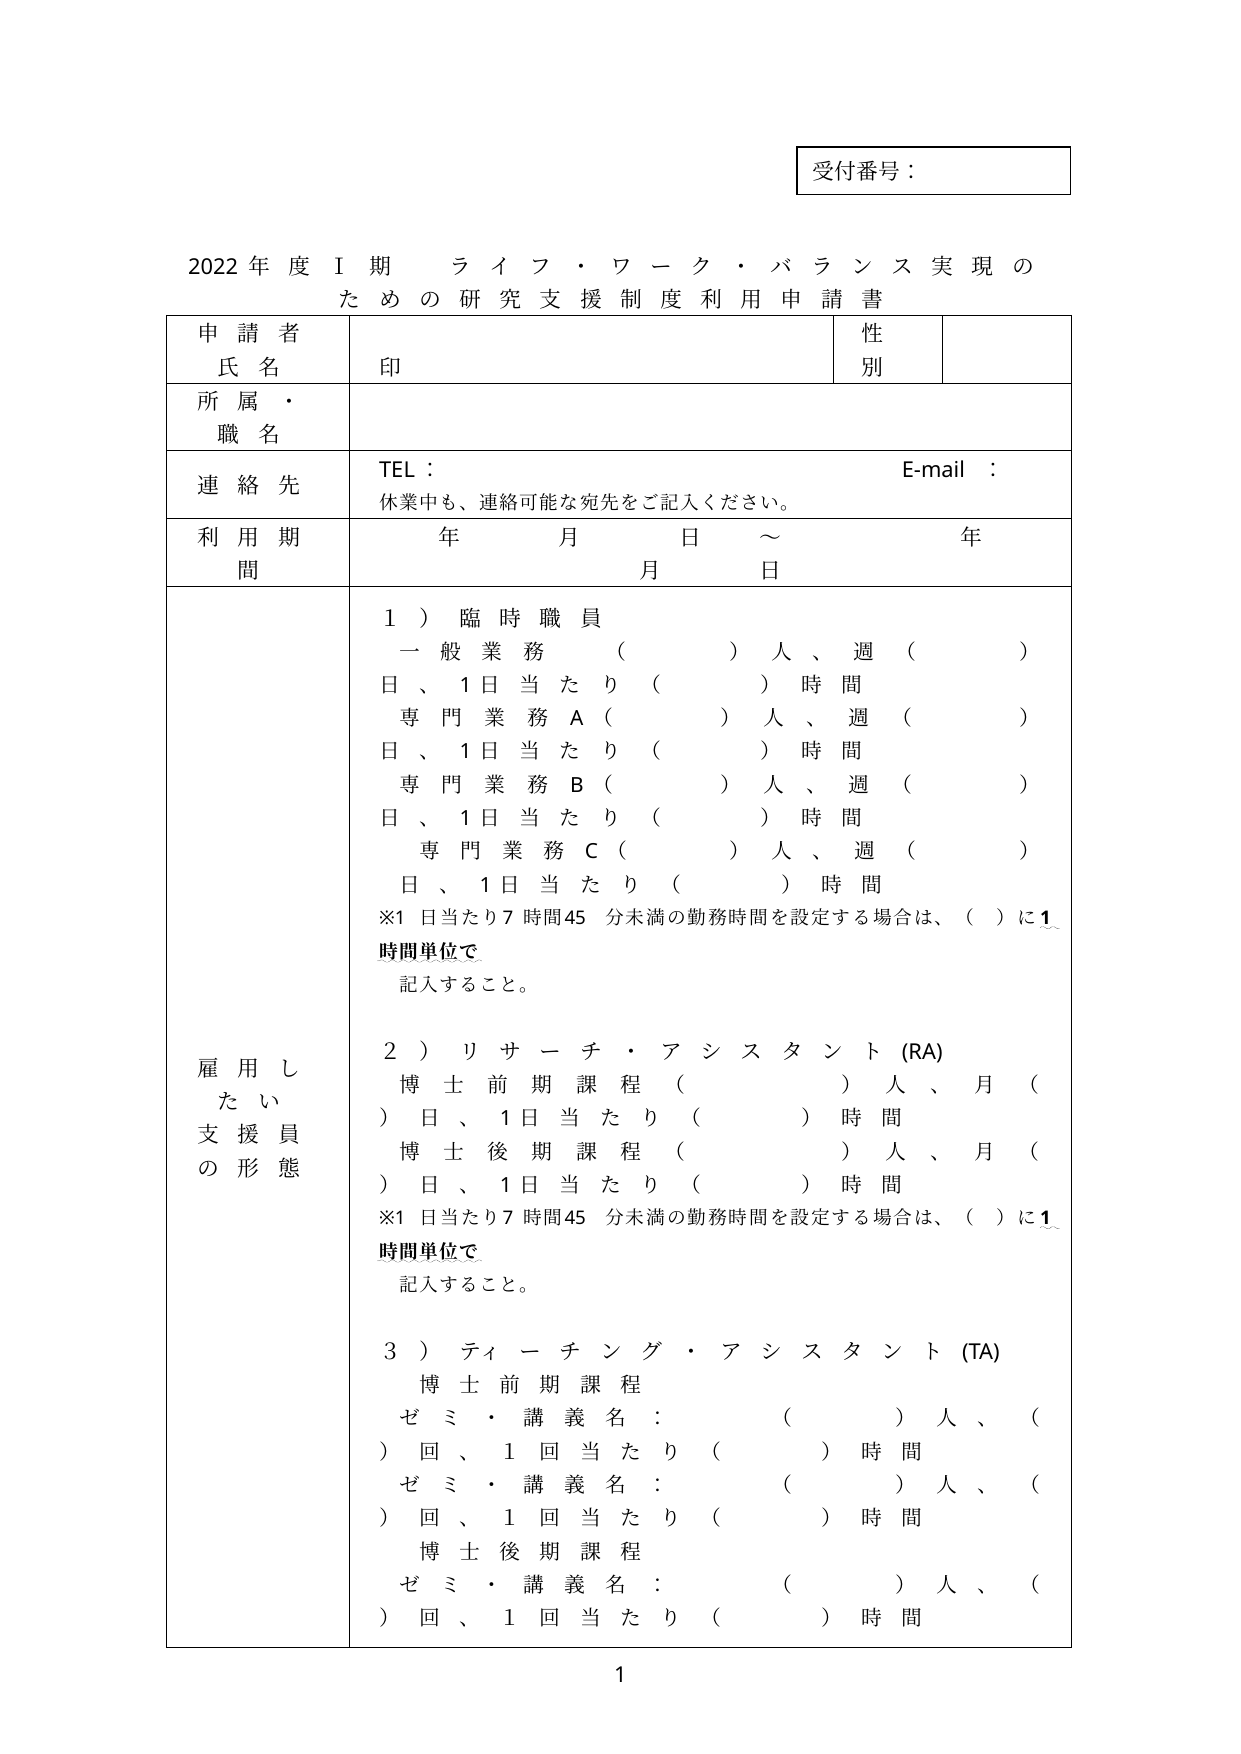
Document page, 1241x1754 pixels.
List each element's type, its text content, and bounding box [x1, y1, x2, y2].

table_header [943, 316, 1071, 382]
table_cell [350, 384, 1071, 450]
table_header 印 [350, 316, 833, 382]
table_cell 連絡先 [167, 451, 349, 518]
table_cell 年 月 日 ～ 年 月 日 [350, 519, 1071, 586]
text 2022年度Ⅰ期 ライフ・ワーク・バランス実現のための研究支援制度利用申請書 [178, 248, 1062, 315]
table_header 申請者氏名 [167, 316, 349, 382]
table_cell 雇用したい 支援員の形態 [167, 587, 349, 1647]
table_cell TEL： E-mail： 休業中も、連絡可能な宛先をご記入ください。 [350, 451, 1071, 518]
text （様式1） [178, 115, 1002, 181]
table_header 性別 [834, 316, 942, 382]
table_cell 利用期間 [167, 519, 349, 586]
table_cell 所属・職名 [167, 384, 349, 450]
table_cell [350, 587, 1071, 1647]
